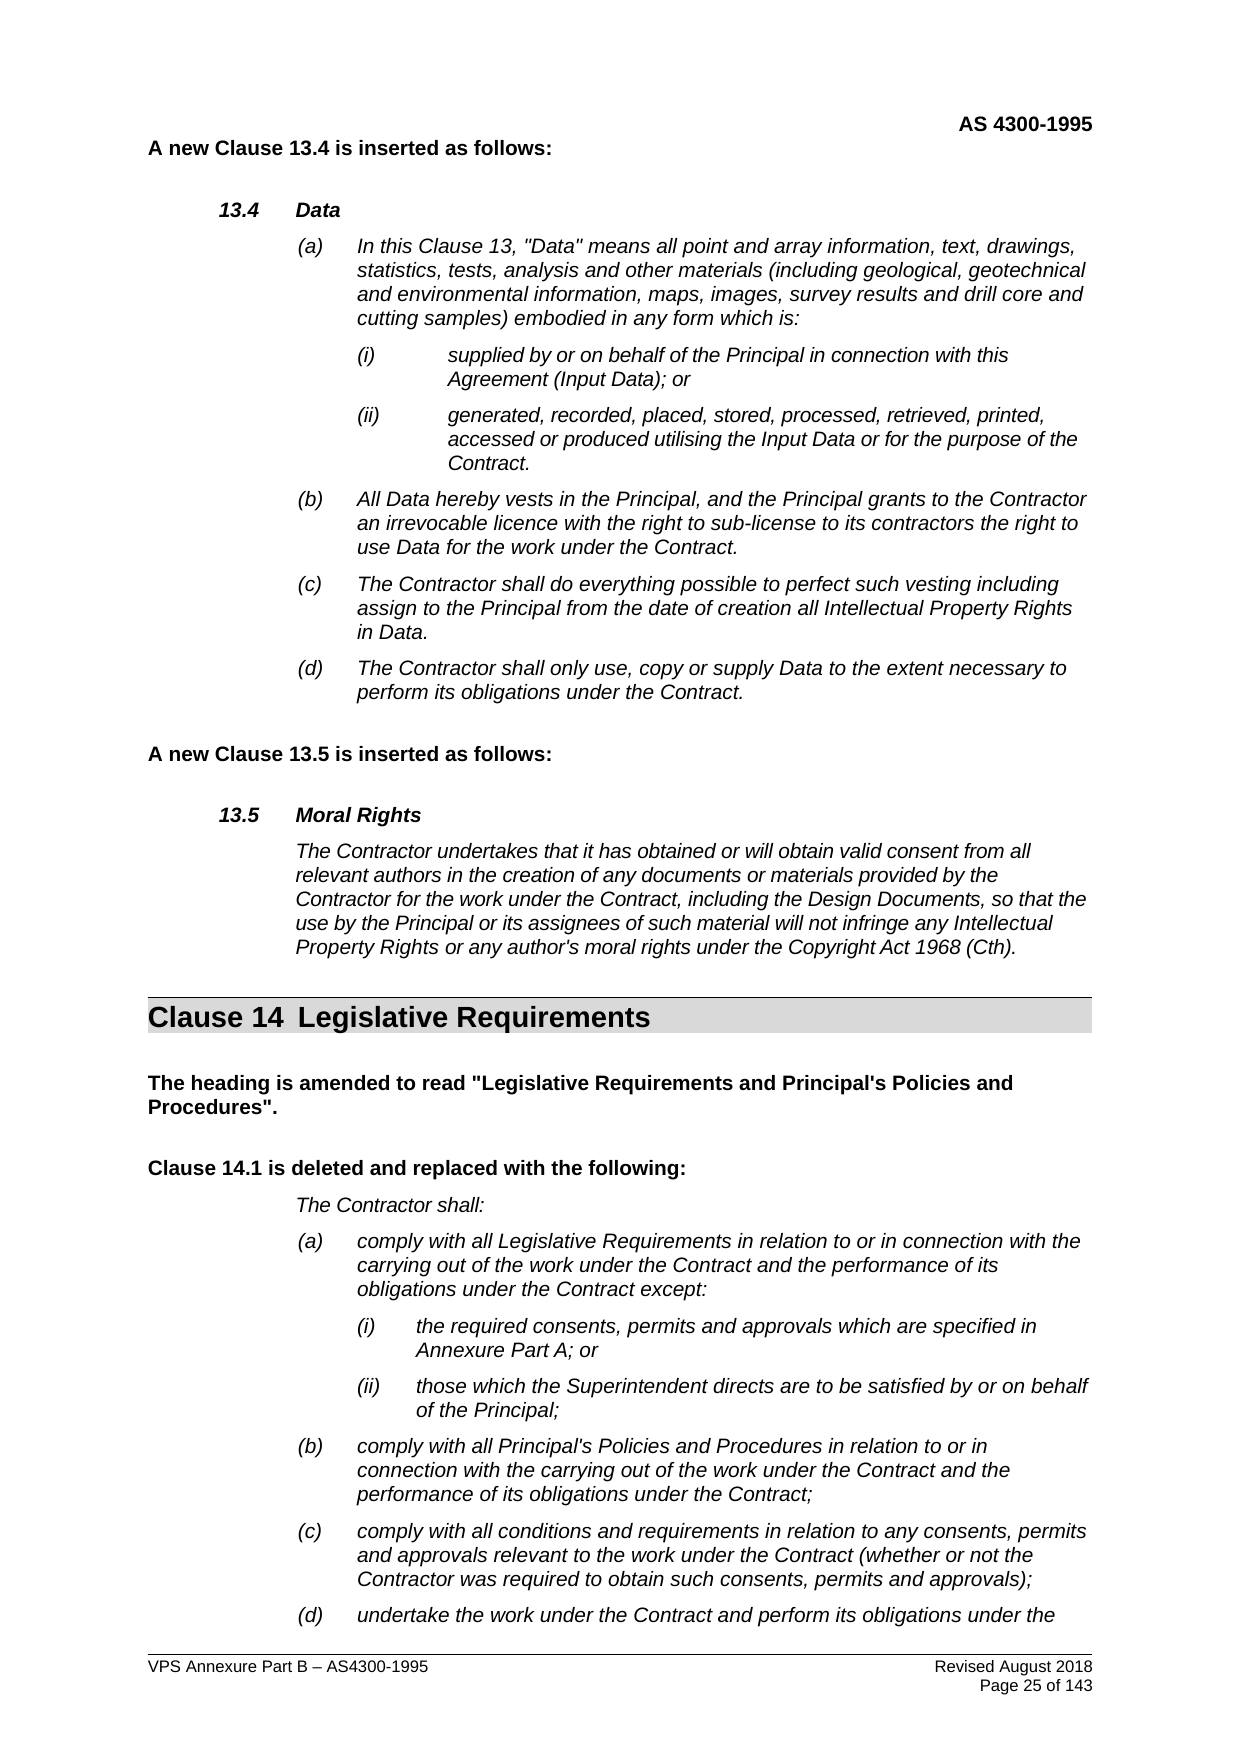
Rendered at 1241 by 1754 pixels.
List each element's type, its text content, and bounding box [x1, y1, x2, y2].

text Clause 14 Legislative Requirements [148, 998, 1092, 1033]
text (i) supplied by or on behalf of the Principal in connection with this Agreement (Input Data); or [357, 342, 1092, 390]
list 13.4 Data [218, 198, 1092, 222]
list 13.5 Moral Rights [218, 803, 1092, 827]
text (c) comply with all conditions and requirements in relation to any consents, permits and approvals relevant to the work under the Contract (whether or not the Contractor was required to obtain such consents, permits and approvals); [298, 1519, 1092, 1591]
text The Contractor undertakes that it has obtained or will obtain valid consent from all relevant authors in the creation of any documents or materials provided by the Contractor for the work under the Contract, including the Design Documents, so that the use by the Principal or its assignees of such material will not infringe any Intellectual Property Rights or any author's moral rights under the Copyright Act 1968 (Cth). [295, 839, 1092, 959]
text (a) In this Clause 13, "Data" means all point and array information, text, drawings, statistics, tests, analysis and other materials (including geological, geotechnical and environmental information, maps, images, survey results and drill core and cutting samples) embodied in any form which is: [298, 234, 1092, 330]
text The Contractor shall: [295, 1193, 1092, 1217]
text (b) comply with all Principal's Policies and Procedures in relation to or in connection with the carrying out of the work under the Contract and the performance of its obligations under the Contract; [298, 1434, 1092, 1506]
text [298, 1603, 1092, 1627]
text (b) All Data hereby vests in the Principal, and the Principal grants to the Contractor an irrevocable licence with the right to sub-license to its contractors the right to use Data for the work under the Contract. [298, 487, 1092, 559]
text (i) the required consents, permits and approvals which are specified in Annexure Part A; or [357, 1313, 1092, 1361]
text A new Clause 13.4 is inserted as follows: [148, 136, 1092, 160]
text Clause 14.1 is deleted and replaced with the following: [148, 1156, 1092, 1180]
text (d) The Contractor shall only use, copy or supply Data to the extent necessary to perform its obligations under the Contract. [298, 656, 1092, 704]
text A new Clause 13.5 is inserted as follows: [148, 741, 1092, 765]
text (ii) generated, recorded, placed, stored, processed, retrieved, printed, accessed or produced utilising the Input Data or for the purpose of the Contract. [357, 403, 1092, 475]
text (c) The Contractor shall do everything possible to perfect such vesting including assign to the Principal from the date of creation all Intellectual Property Rights in Data. [298, 572, 1092, 643]
text The heading is amended to read "Legislative Requirements and Principal's Policies and Procedures". [148, 1071, 1092, 1119]
text (ii) those which the Superintendent directs are to be satisfied by or on behalf of the Principal; [357, 1374, 1092, 1422]
text (a) comply with all Legislative Requirements in relation to or in connection with the carrying out of the work under the Contract and the performance of its obligations under the Contract except: [298, 1229, 1092, 1301]
